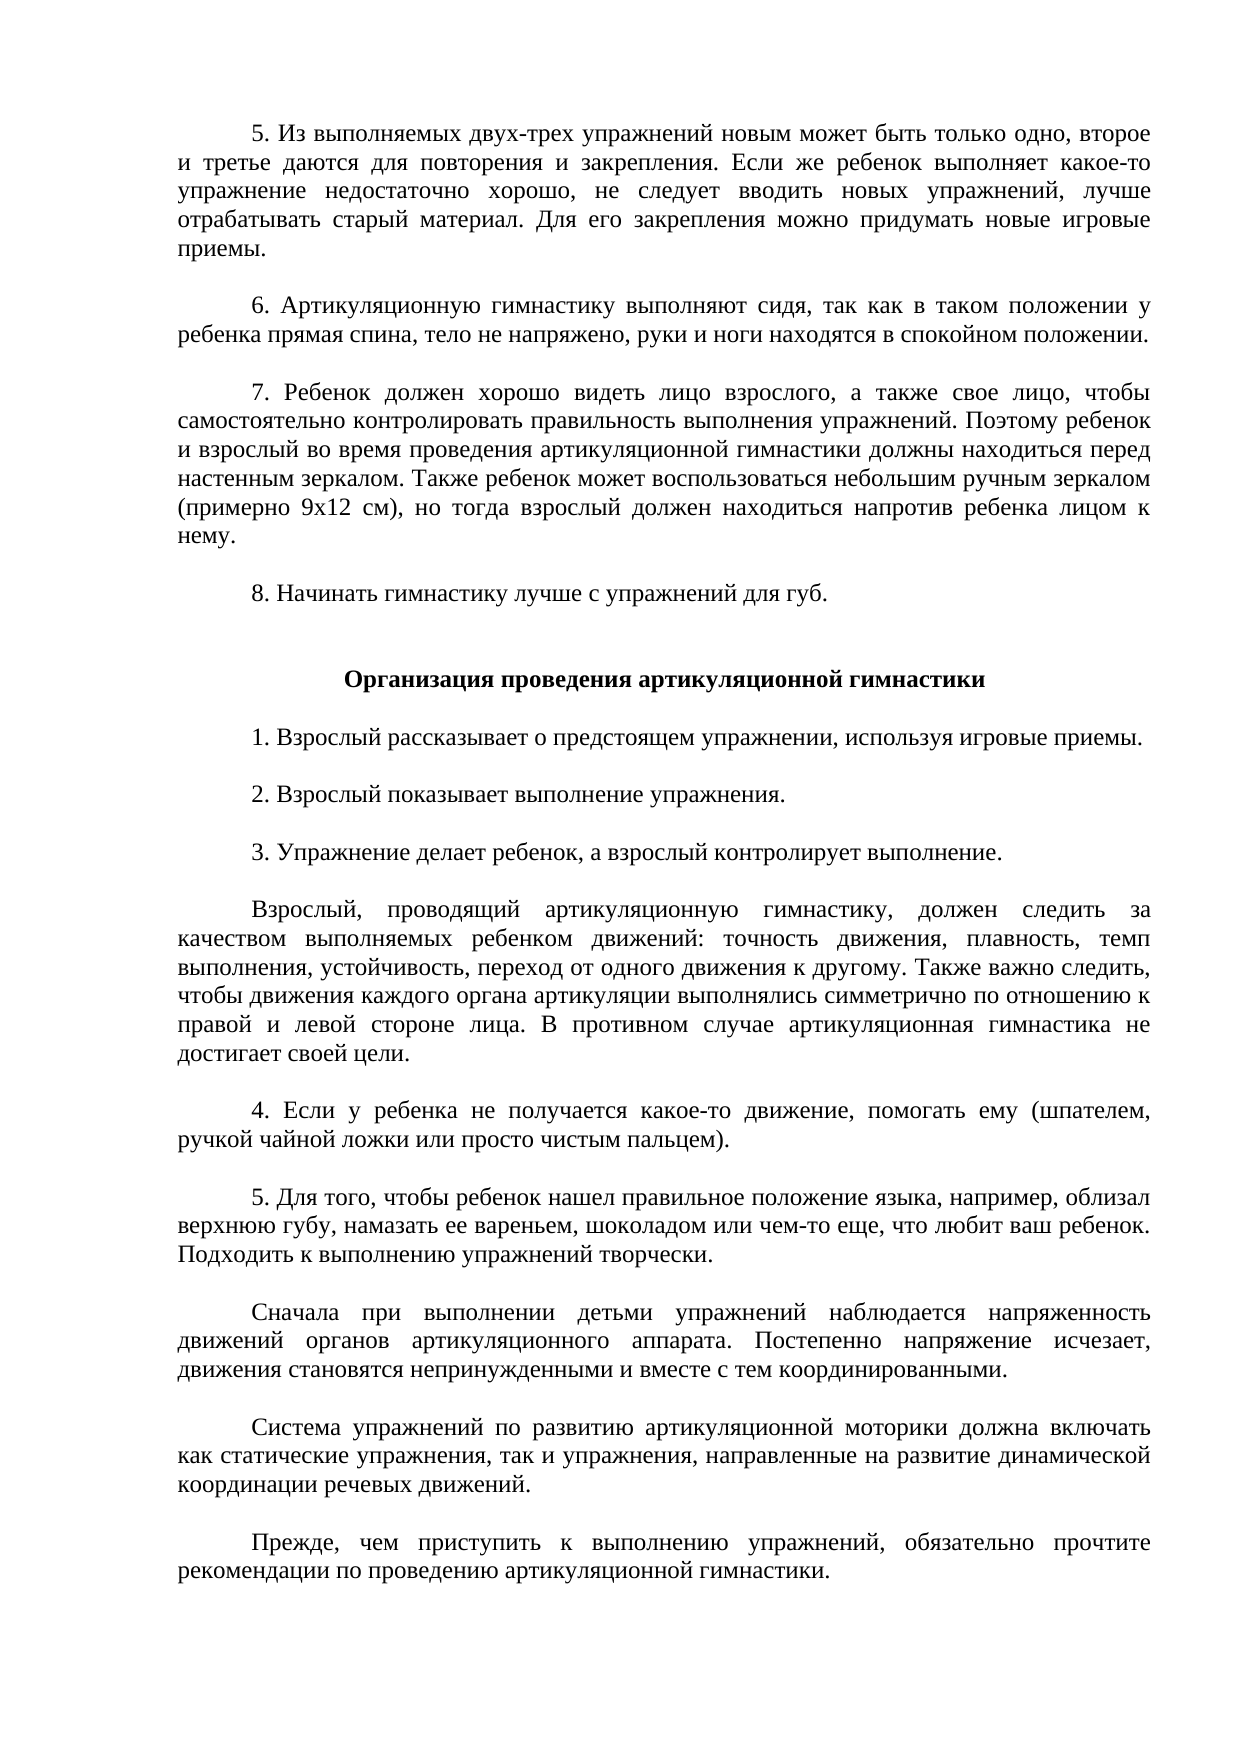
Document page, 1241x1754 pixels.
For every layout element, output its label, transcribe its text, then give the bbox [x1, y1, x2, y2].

text 5. Для того, чтобы ребенок нашел правильное положение языка, например, облизал верхнюю губу, намазать ее вареньем, шоколадом или чем-то еще, что любит ваш ребенок. Подходить к выполнению упражнений творчески. [177, 1182, 1152, 1268]
text 6. Артикуляционную гимнастику выполняют сидя, так как в таком положении у ребенка прямая спина, тело не напряжено, руки и ноги находятся в спокойном положении. [177, 291, 1152, 348]
text Организация проведения артикуляционной гимнастики [177, 664, 1152, 693]
text Взрослый, проводящий артикуляционную гимнастику, должен следить за качеством выполняемых ребенком движений: точность движения, плавность, темп выполнения, устойчивость, переход от одного движения к другому. Также важно следить, чтобы движения каждого органа артикуляции выполнялись симметрично по отношению к правой и левой стороне лица. В противном случае артикуляционная гимнастика не достигает своей цели. [177, 894, 1152, 1067]
text 3. Упражнение делает ребенок, а взрослый контролирует выполнение. [177, 837, 1152, 866]
text 8. Начинать гимнастику лучше с упражнений для губ. [177, 578, 1152, 607]
text 1. Взрослый рассказывает о предстоящем упражнении, используя игровые приемы. [177, 722, 1152, 751]
text 7. Ребенок должен хорошо видеть лицо взрослого, а также свое лицо, чтобы самостоятельно контролировать правильность выполнения упражнений. Поэтому ребенок и взрослый во время проведения артикуляционной гимнастики должны находиться перед настенным зеркалом. Также ребенок может воспользоваться небольшим ручным зеркалом (примерно 9х12 см), но тогда взрослый должен находиться напротив ребенка лицом к нему. [177, 377, 1152, 549]
text 4. Если у ребенка не получается какое-то движение, помогать ему (шпателем, ручкой чайной ложки или просто чистым пальцем). [177, 1096, 1152, 1153]
text Система упражнений по развитию артикуляционной моторики должна включать как статические упражнения, так и упражнения, направленные на развитие динамической координации речевых движений. [177, 1412, 1152, 1498]
text Сначала при выполнении детьми упражнений наблюдается напряженность движений органов артикуляционного аппарата. Постепенно напряжение исчезает, движения становятся непринужденными и вместе с тем координированными. [177, 1297, 1152, 1383]
text 2. Взрослый показывает выполнение упражнения. [177, 779, 1152, 808]
text Прежде, чем приступить к выполнению упражнений, обязательно прочтите рекомендации по проведению артикуляционной гимнастики. [177, 1527, 1152, 1584]
text 5. Из выполняемых двух-трех упражнений новым может быть только одно, второе и третье даются для повторения и закрепления. Если же ребенок выполняет какое-то упражнение недостаточно хорошо, не следует вводить новых упражнений, лучше отрабатывать старый материал. Для его закрепления можно придумать новые игровые приемы. [177, 118, 1152, 262]
